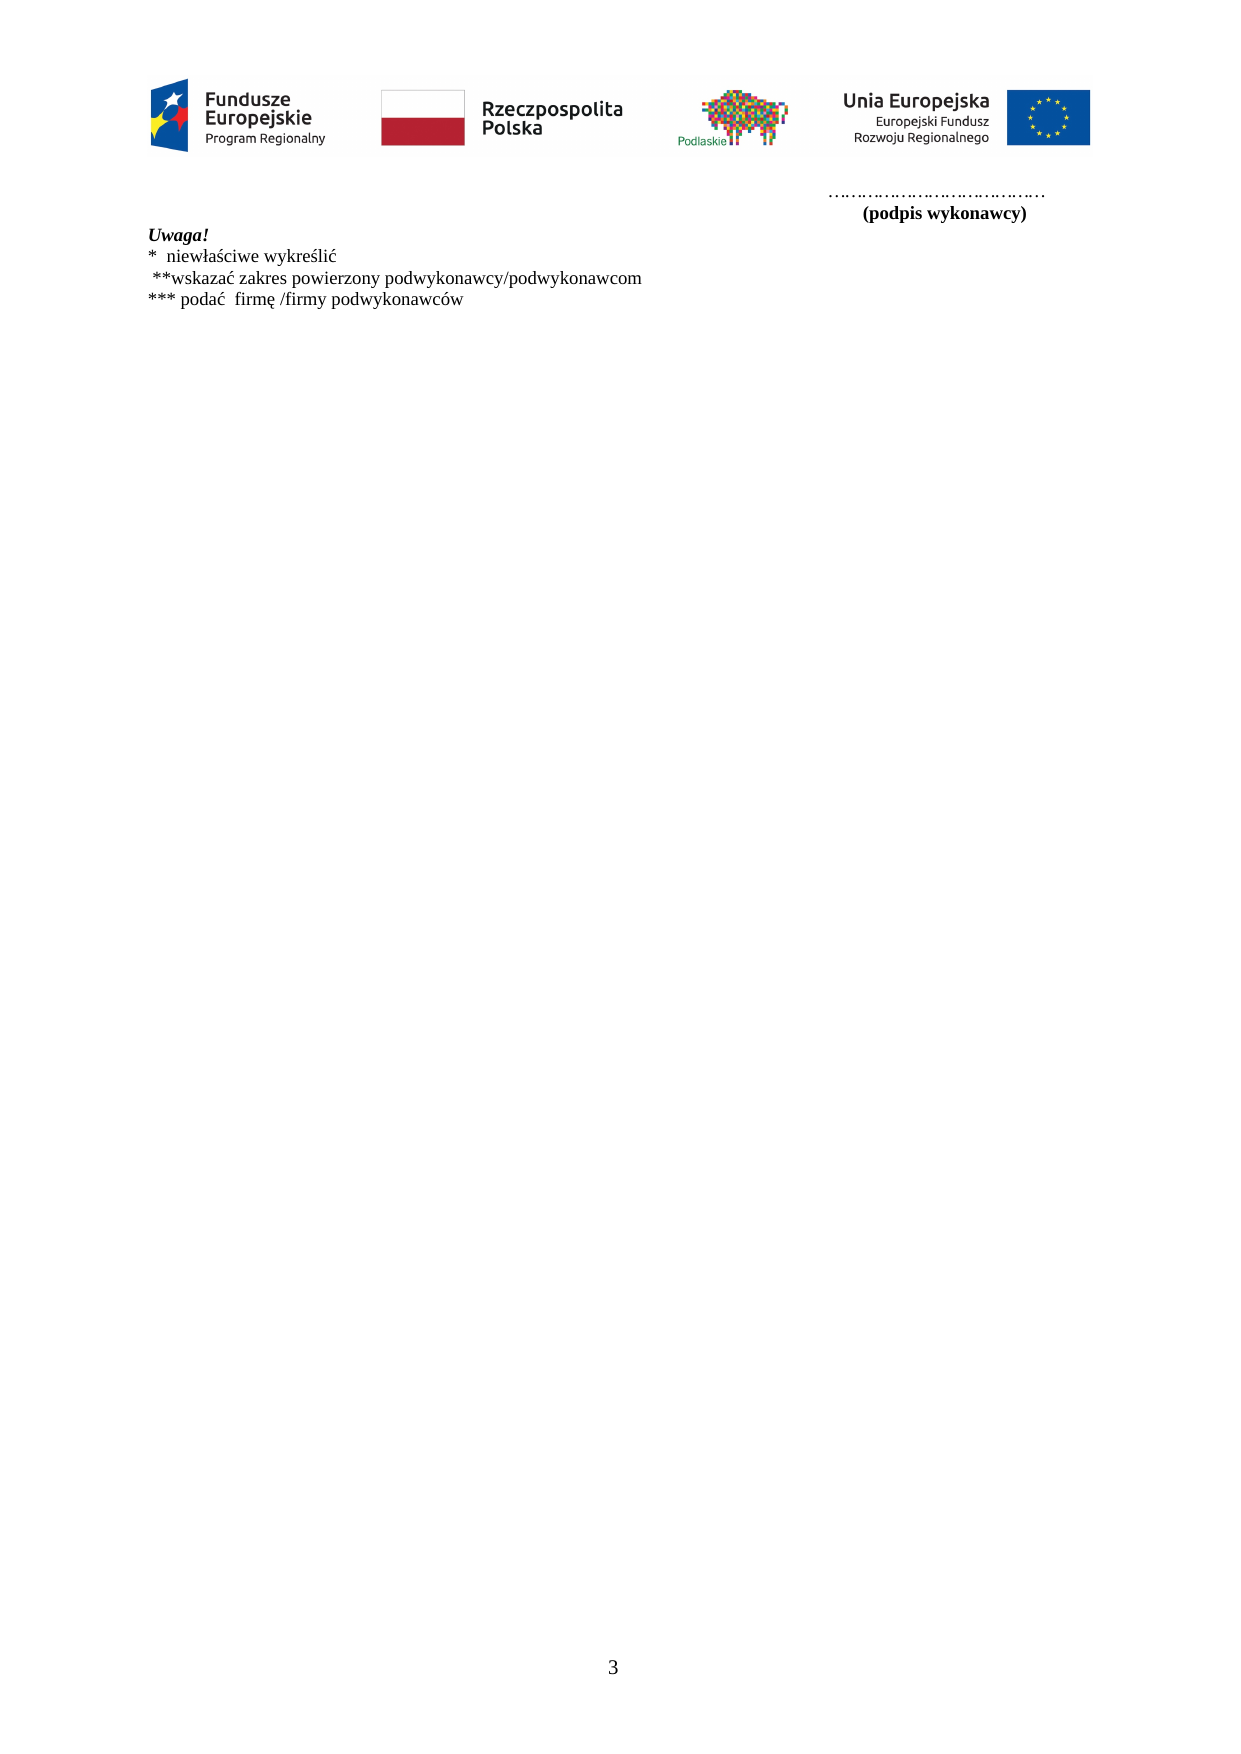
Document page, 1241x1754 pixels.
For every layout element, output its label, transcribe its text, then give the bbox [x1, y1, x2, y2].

text Uwaga! [148, 223, 1108, 245]
picture [147, 75, 1093, 157]
text *** podać firmę /firmy podwykonawców [148, 288, 1108, 310]
text ………………………………… [133, 180, 1108, 202]
text **wskazać zakres powierzony podwykonawcy/podwykonawcom [148, 267, 1108, 288]
text (podpis wykonawcy) [133, 202, 1108, 223]
text * niewłaściwe wykreślić [148, 245, 1108, 267]
